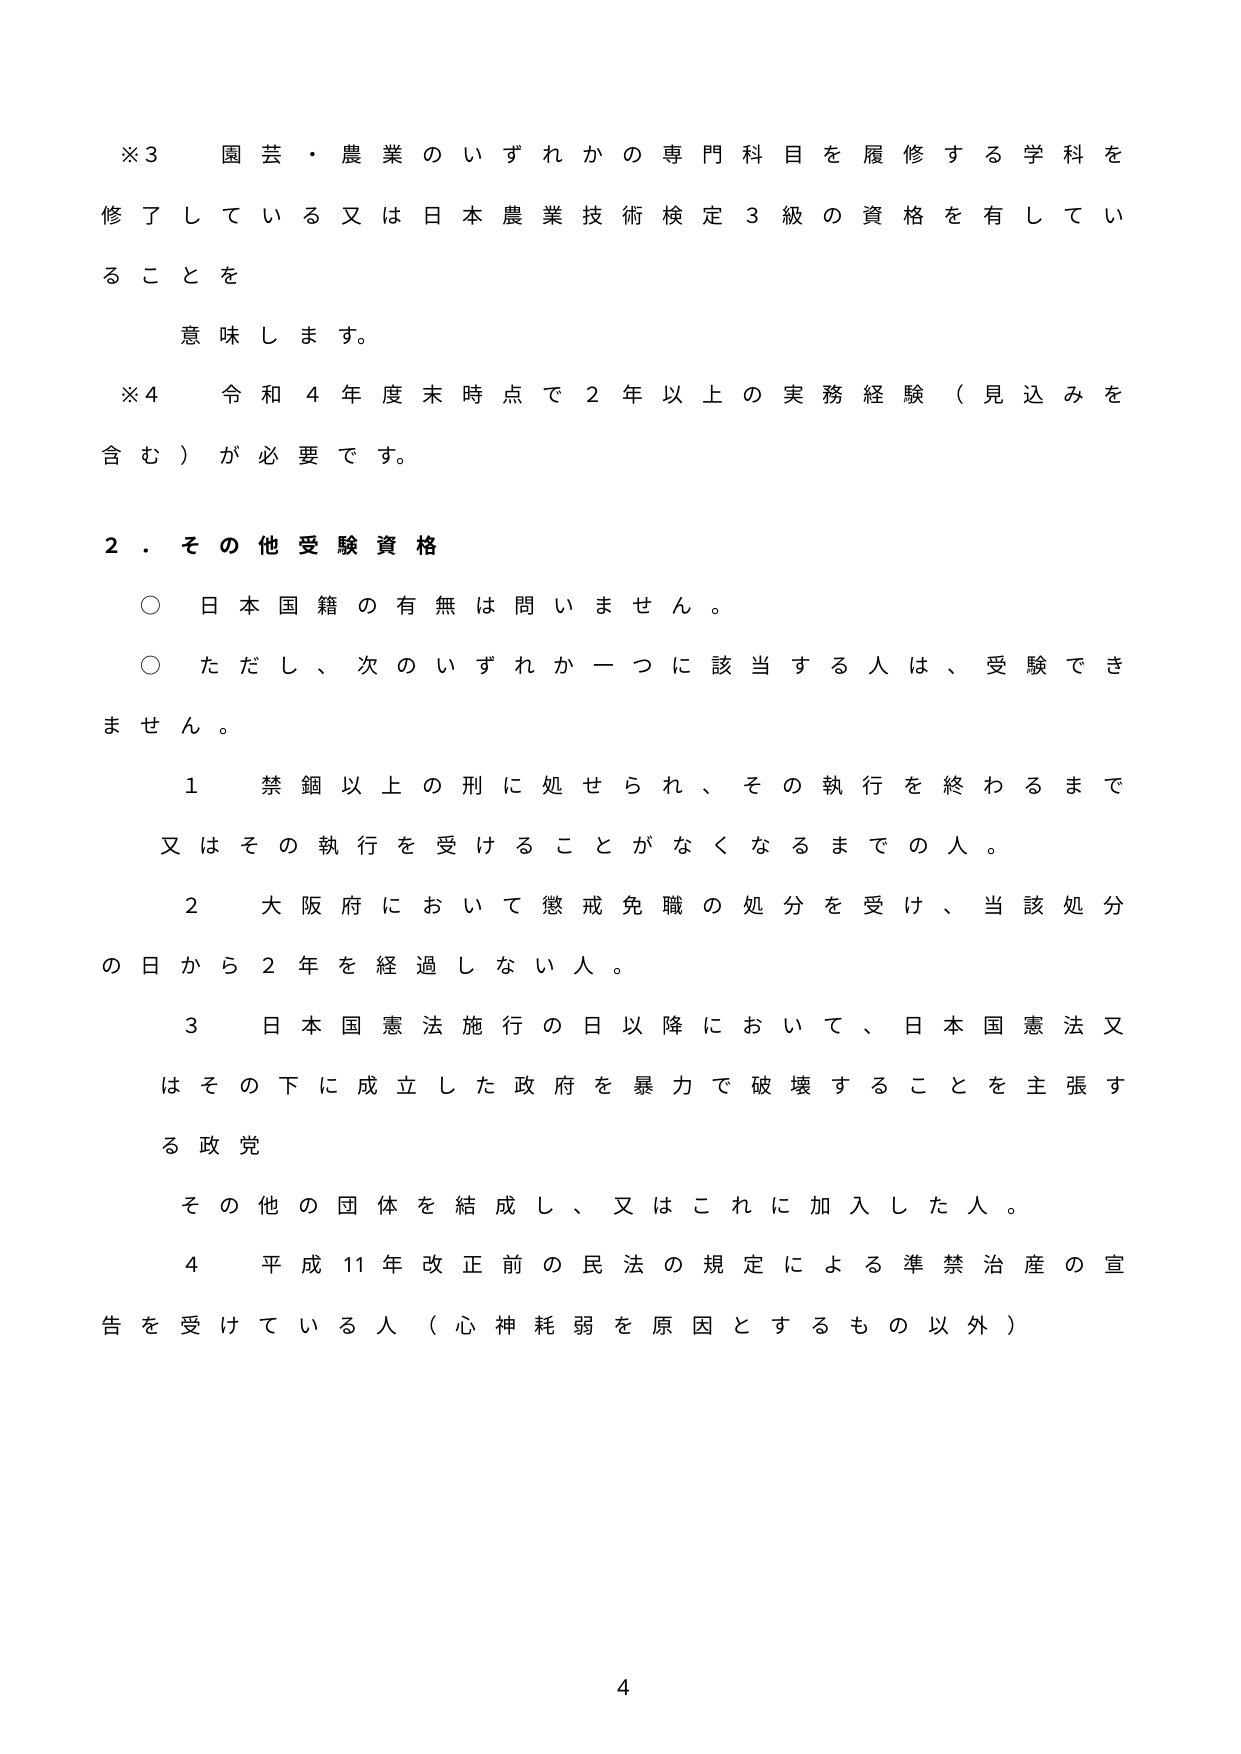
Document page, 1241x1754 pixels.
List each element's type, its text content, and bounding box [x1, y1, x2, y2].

text ※３ 園芸・農業のいずれかの専門科目を履修する学科を修了している又は日本農業技術検定３級の資格を有していることを [101, 124, 1145, 304]
text ４ 平成11年改正前の民法の規定による準禁治産の宣告を受けている人（心神耗弱を原因とするもの以外） [101, 1234, 1145, 1354]
text ３ 日本国憲法施行の日以降において、日本国憲法又はその下に成立した政府を暴力で破壊することを主張する政党 [101, 994, 1145, 1174]
text ２．その他受験資格 [101, 514, 1145, 574]
text １ 禁錮以上の刑に処せられ、その執行を終わるまで又はその執行を受けることがなくなるまでの人。 [101, 754, 1145, 874]
text 意味します。 [101, 304, 1145, 364]
text ２ 大阪府において懲戒免職の処分を受け、当該処分の日から２年を経過しない人。 [101, 874, 1145, 994]
text その他の団体を結成し、又はこれに加入した人。 [141, 1174, 1145, 1234]
text ○ 日本国籍の有無は問いません。 [101, 574, 1145, 634]
text ○ ただし、次のいずれか一つに該当する人は、受験できません。 [101, 634, 1145, 754]
text ※４ 令和４年度末時点で２年以上の実務経験（見込みを含む）が必要です。 [101, 364, 1145, 484]
